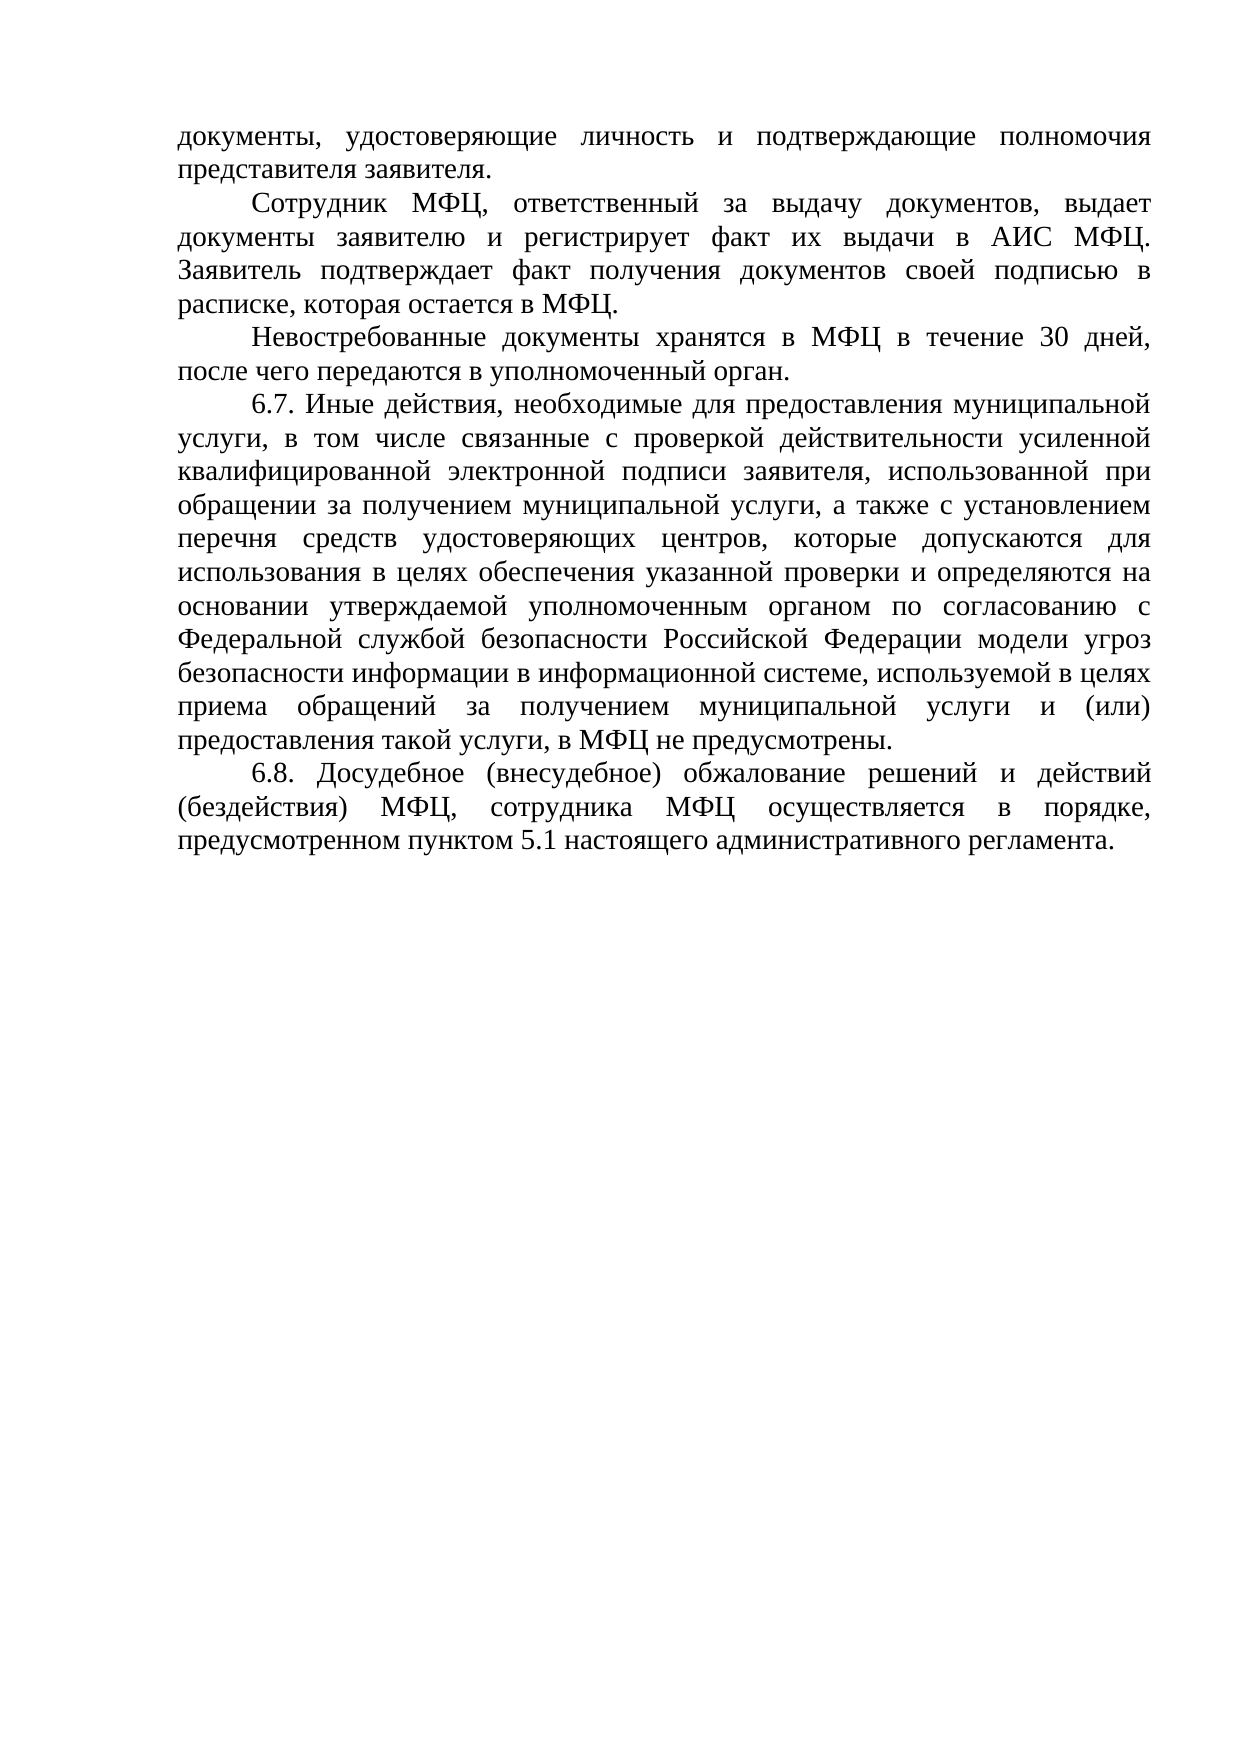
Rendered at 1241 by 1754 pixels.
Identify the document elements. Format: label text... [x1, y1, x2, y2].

text Невостребованные документы хранятся в МФЦ в течение 30 дней, после чего передаются в уполномоченный орган. [177, 319, 1152, 386]
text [177, 118, 1152, 185]
text 6.7. Иные действия, необходимые для предоставления муниципальной услуги, в том числе связанные с проверкой действительности усиленной квалифицированной электронной подписи заявителя, использованной при обращении за получением муниципальной услуги, а также с установлением перечня средств удостоверяющих центров, которые допускаются для использования в целях обеспечения указанной проверки и определяются на основании утверждаемой уполномоченным органом по согласованию с Федеральной службой безопасности Российской Федерации модели угроз безопасности информации в информационной системе, используемой в целях приема обращений за получением муниципальной услуги и (или) предоставления такой услуги, в МФЦ не предусмотрены. [177, 386, 1152, 755]
text Сотрудник МФЦ, ответственный за выдачу документов, выдает документы заявителю и регистрирует факт их выдачи в АИС МФЦ. Заявитель подтверждает факт получения документов своей подписью в расписке, которая остается в МФЦ. [177, 185, 1152, 319]
text 6.8. Досудебное (внесудебное) обжалование решений и действий (бездействия) МФЦ, сотрудника МФЦ осуществляется в порядке, предусмотренном пунктом 5.1 настоящего административного регламента. [177, 755, 1152, 856]
